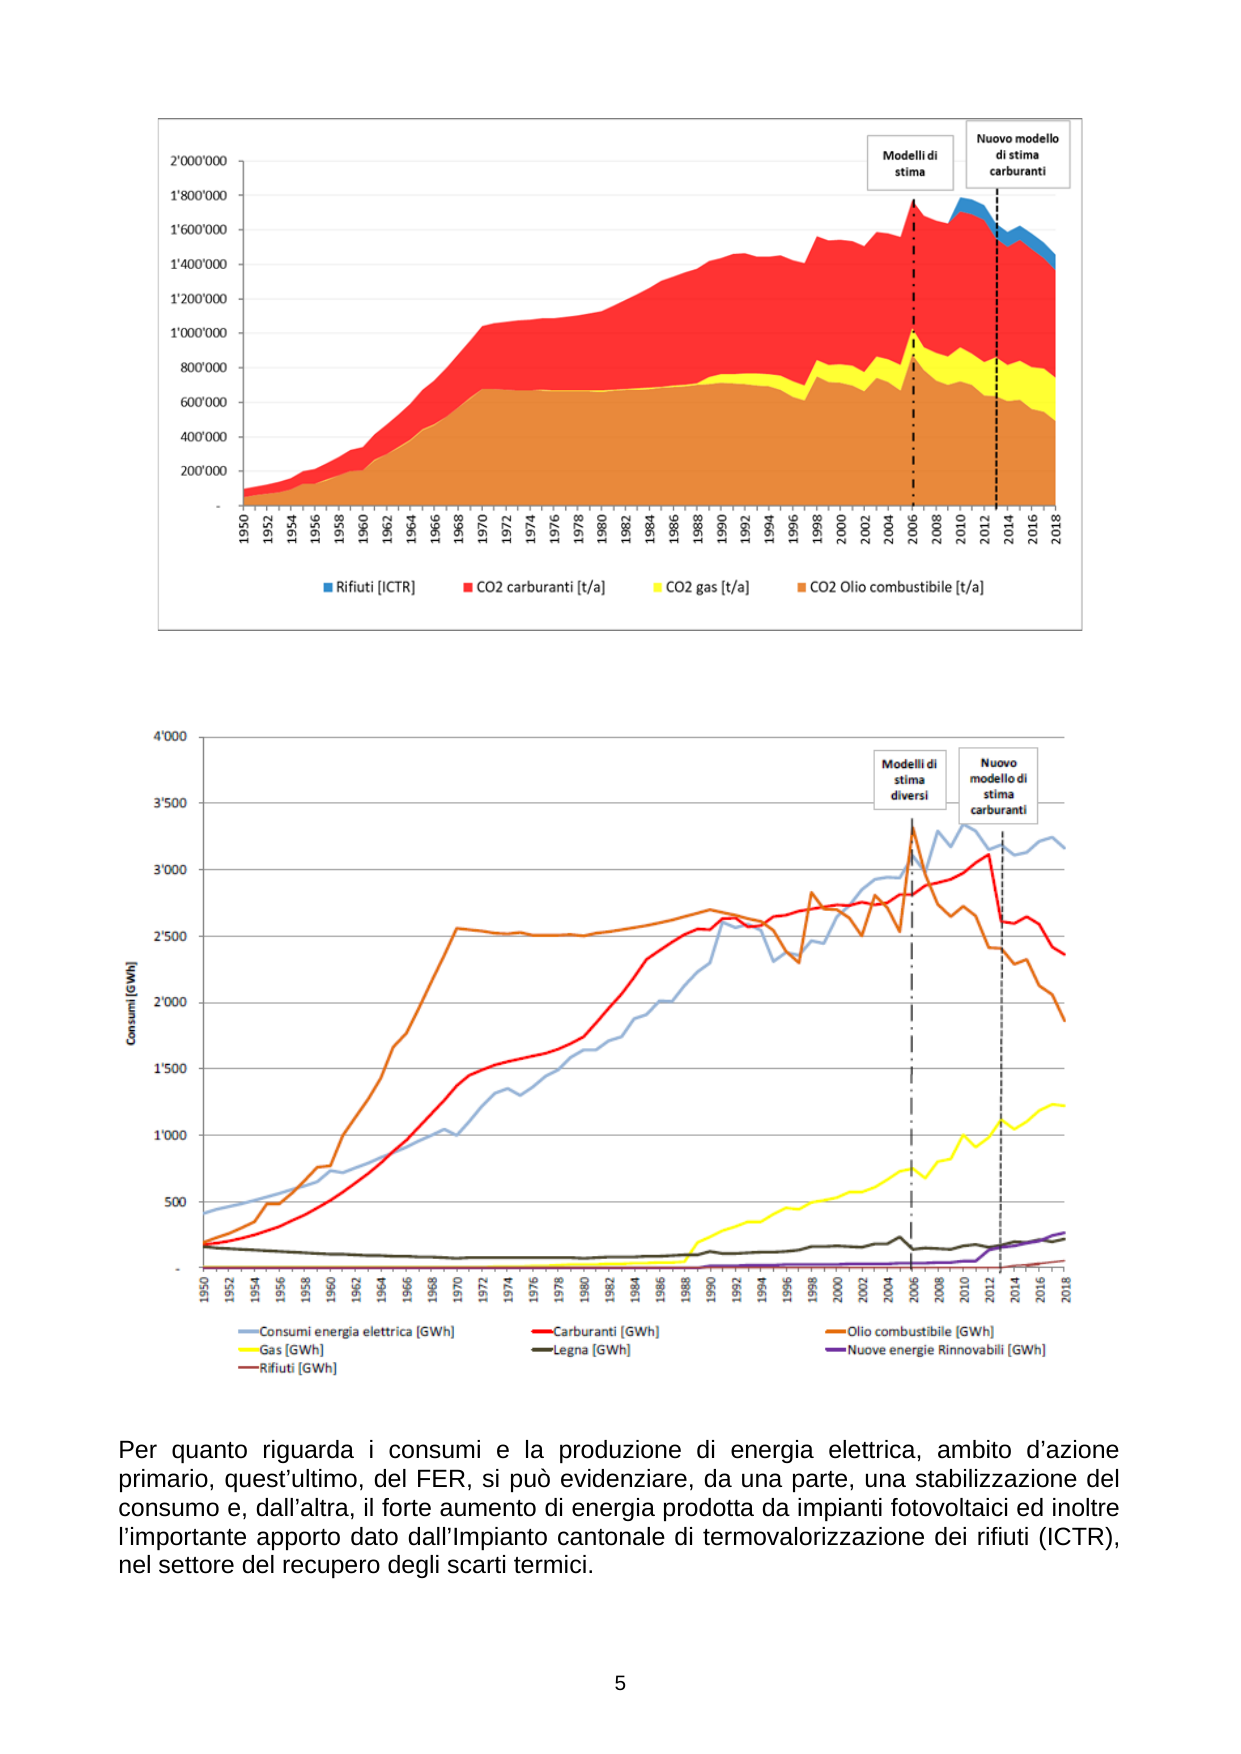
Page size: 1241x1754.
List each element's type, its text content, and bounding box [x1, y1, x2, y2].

picture [118, 716, 1092, 1378]
text Per quanto riguarda i consumi e la produzione di energia elettrica, ambito d’azione primario, quest’ultimo, del FER, si può evidenziare, da una parte, una stabilizzazione del consumo e, dall’altra, il forte aumento di energia prodotta da impianti fotovoltaici ed inoltre l’importante apporto dato dall’Impianto cantonale di termovalorizzazione dei rifiuti (ICTR), nel settore del recupero degli scarti termici. [118, 1436, 1122, 1579]
picture [157, 118, 1083, 631]
